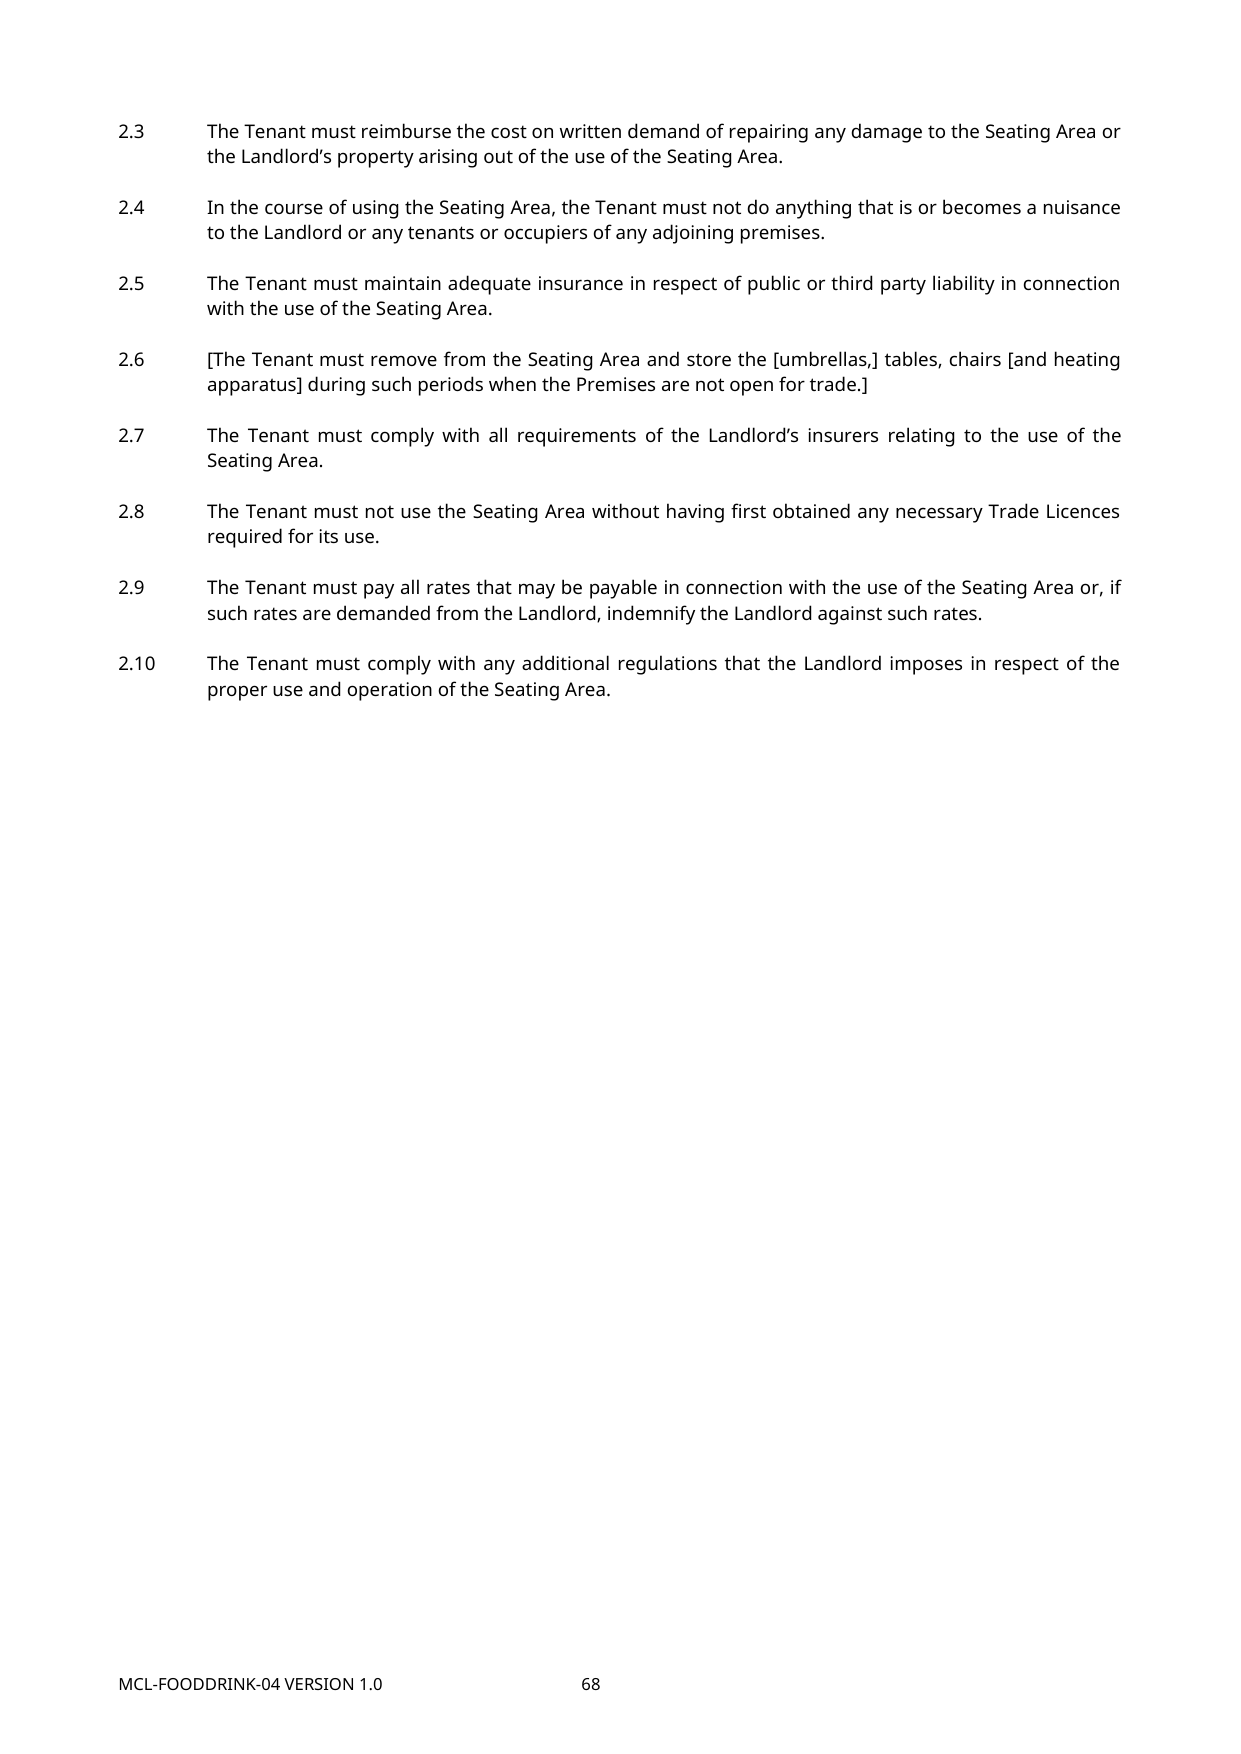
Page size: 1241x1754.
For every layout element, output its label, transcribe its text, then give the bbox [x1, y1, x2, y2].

text The Tenant must comply with all requirements of the Landlord’s insurers relating to the use of the Seating Area. [118, 422, 1122, 473]
text The Tenant must reimburse the cost on written demand of repairing any damage to the Seating Area or the Landlord’s property arising out of the use of the Seating Area. [118, 118, 1122, 169]
text The Tenant must comply with any additional regulations that the Landlord imposes in respect of the proper use and operation of the Seating Area. [118, 650, 1122, 701]
text The Tenant must pay all rates that may be payable in connection with the use of the Seating Area or, if such rates are demanded from the Landlord, indemnify the Landlord against such rates. [118, 574, 1122, 625]
text [The Tenant must remove from the Seating Area and store the [umbrellas,] tables, chairs [and heating apparatus] during such periods when the Premises are not open for trade.] [118, 346, 1122, 397]
text The Tenant must maintain adequate insurance in respect of public or third party liability in connection with the use of the Seating Area. [118, 270, 1122, 321]
text The Tenant must not use the Seating Area without having first obtained any necessary Trade Licences required for its use. [118, 498, 1122, 549]
text In the course of using the Seating Area, the Tenant must not do anything that is or becomes a nuisance to the Landlord or any tenants or occupiers of any adjoining premises. [118, 194, 1122, 245]
